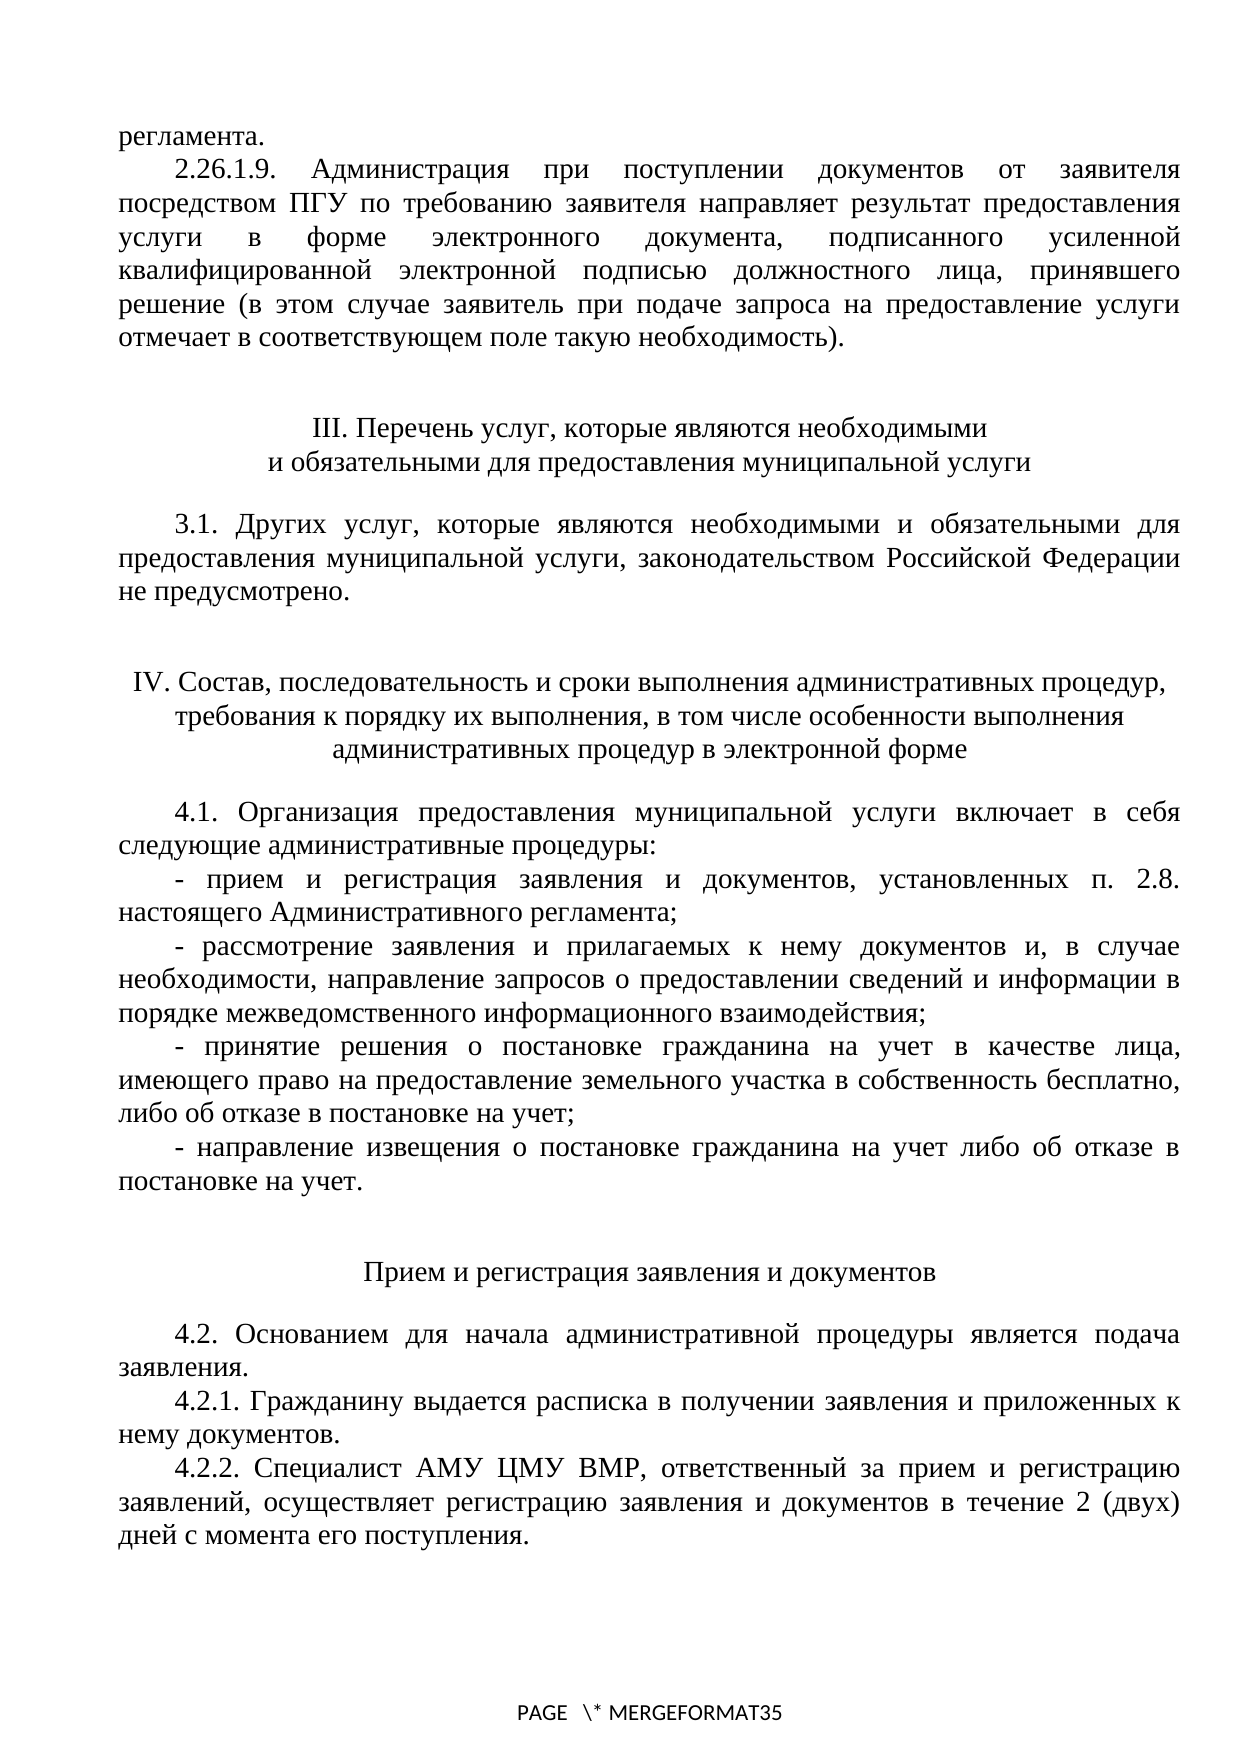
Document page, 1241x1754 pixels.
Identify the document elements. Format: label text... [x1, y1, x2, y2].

text - направление извещения о постановке гражданина на учет либо об отказе в постановке на учет. [118, 1129, 1181, 1196]
text - прием и регистрация заявления и документов, установленных п. 2.8. настоящего Административного регламента; [118, 861, 1181, 928]
text - принятие решения о постановке гражданина на учет в качестве лица, имеющего право на предоставление земельного участка в собственность бесплатно, либо об отказе в постановке на учет; [118, 1028, 1181, 1129]
text III. Перечень услуг, которые являются необходимыми [118, 410, 1181, 444]
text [118, 118, 1181, 152]
text 4.2.2. Специалист АМУ ЦМУ ВМР, ответственный за прием и регистрацию заявлений, осуществляет регистрацию заявления и документов в течение 2 (двух) дней с момента его поступления. [118, 1450, 1181, 1551]
text 3.1. Других услуг, которые являются необходимыми и обязательными для предоставления муниципальной услуги, законодательством Российской Федерации не предусмотрено. [118, 506, 1181, 607]
text 4.2. Основанием для начала административной процедуры является подача заявления. [118, 1316, 1181, 1383]
text IV. Состав, последовательность и сроки выполнения административных процедур, требования к порядку их выполнения, в том числе особенности выполнения административных процедур в электронной форме [118, 664, 1181, 765]
text и обязательными для предоставления муниципальной услуги [118, 444, 1181, 477]
text 4.1. Организация предоставления муниципальной услуги включает в себя следующие административные процедуры: [118, 794, 1181, 861]
text - рассмотрение заявления и прилагаемых к нему документов и, в случае необходимости, направление запросов о предоставлении сведений и информации в порядке межведомственного информационного взаимодействия; [118, 928, 1181, 1028]
text Прием и регистрация заявления и документов [118, 1254, 1181, 1287]
text 4.2.1. Гражданину выдается расписка в получении заявления и приложенных к нему документов. [118, 1383, 1181, 1450]
text 2.26.1.9. Администрация при поступлении документов от заявителя посредством ПГУ по требованию заявителя направляет результат предоставления услуги в форме электронного документа, подписанного усиленной квалифицированной электронной подписью должностного лица, принявшего решение (в этом случае заявитель при подаче запроса на предоставление услуги отмечает в соответствующем поле такую необходимость). [118, 152, 1181, 353]
